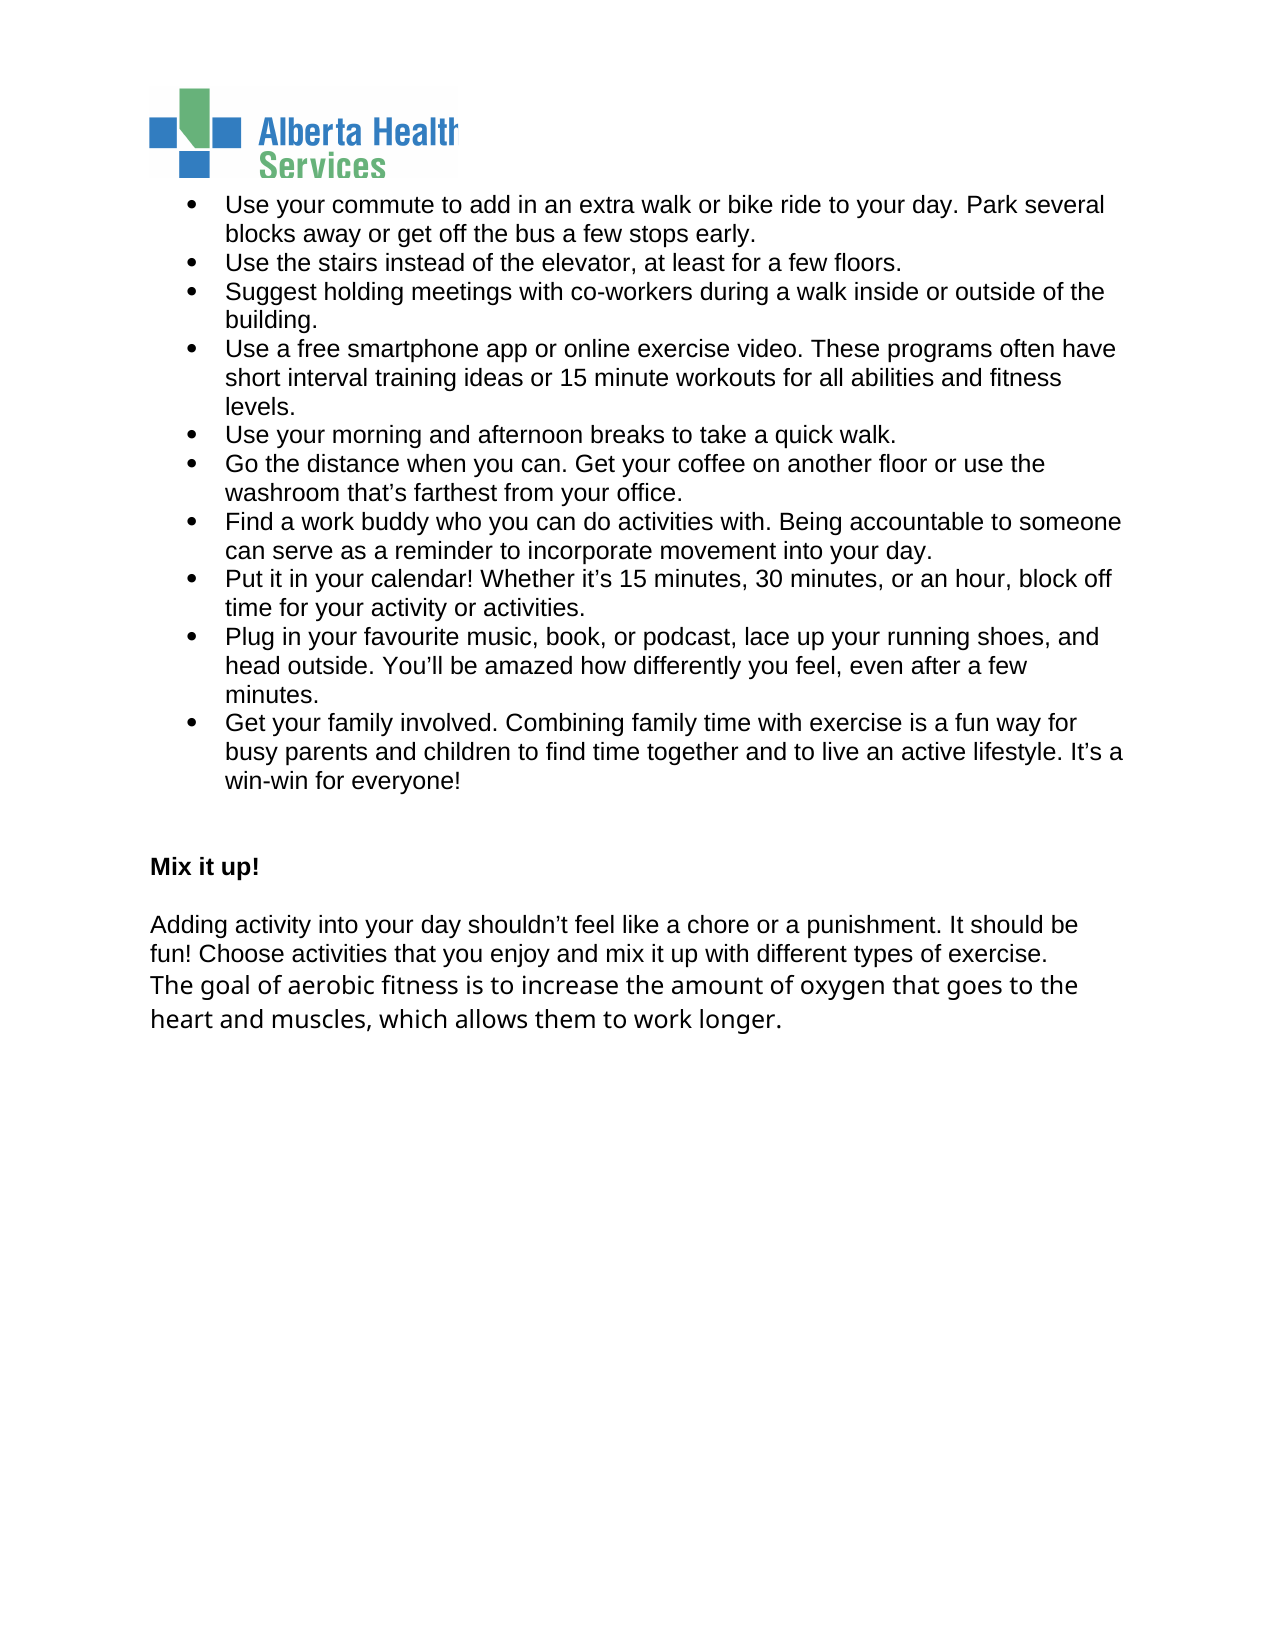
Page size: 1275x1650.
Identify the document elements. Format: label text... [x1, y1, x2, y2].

text Mix it up! [150, 852, 1125, 881]
list Suggest holding meetings with co-workers during a walk inside or outside of the building. [187, 276, 1125, 334]
list Plug in your favourite music, book, or podcast, lace up your running shoes, and head outside. You’ll be amazed how differently you feel, even after a few minutes. [187, 622, 1125, 708]
text The goal of aerobic fitness is to increase the amount of oxygen that goes to the heart and muscles, which allows them to work longer. [150, 967, 1125, 1035]
list Put it in your calendar! Whether it’s 15 minutes, 30 minutes, or an hour, block off time for your activity or activities. [187, 564, 1125, 622]
list Get your family involved. Combining family time with exercise is a fun way for busy parents and children to find time together and to live an active lifestyle. It’s a win-win for everyone! [187, 708, 1125, 795]
list Find a work buddy who you can do activities with. Being accountable to someone can serve as a reminder to incorporate movement into your day. [187, 507, 1125, 564]
picture [148, 86, 459, 178]
list Use the stairs instead of the elevator, at least for a few floors. [187, 248, 1125, 276]
list Use your morning and afternoon breaks to take a quick walk. [187, 420, 1125, 449]
list Use a free smartphone app or online exercise video. These programs often have short interval training ideas or 15 minute workouts for all abilities and fitness levels. [187, 334, 1125, 420]
list Use your commute to add in an extra walk or bike ride to your day. Park several blocks away or get off the bus a few stops early. [187, 190, 1125, 248]
text Adding activity into your day shouldn’t feel like a chore or a punishment. It should be fun! Choose activities that you enjoy and mix it up with different types of exercise. [150, 910, 1125, 967]
list Go the distance when you can. Get your coffee on another floor or use the washroom that’s farthest from your office. [187, 449, 1125, 507]
